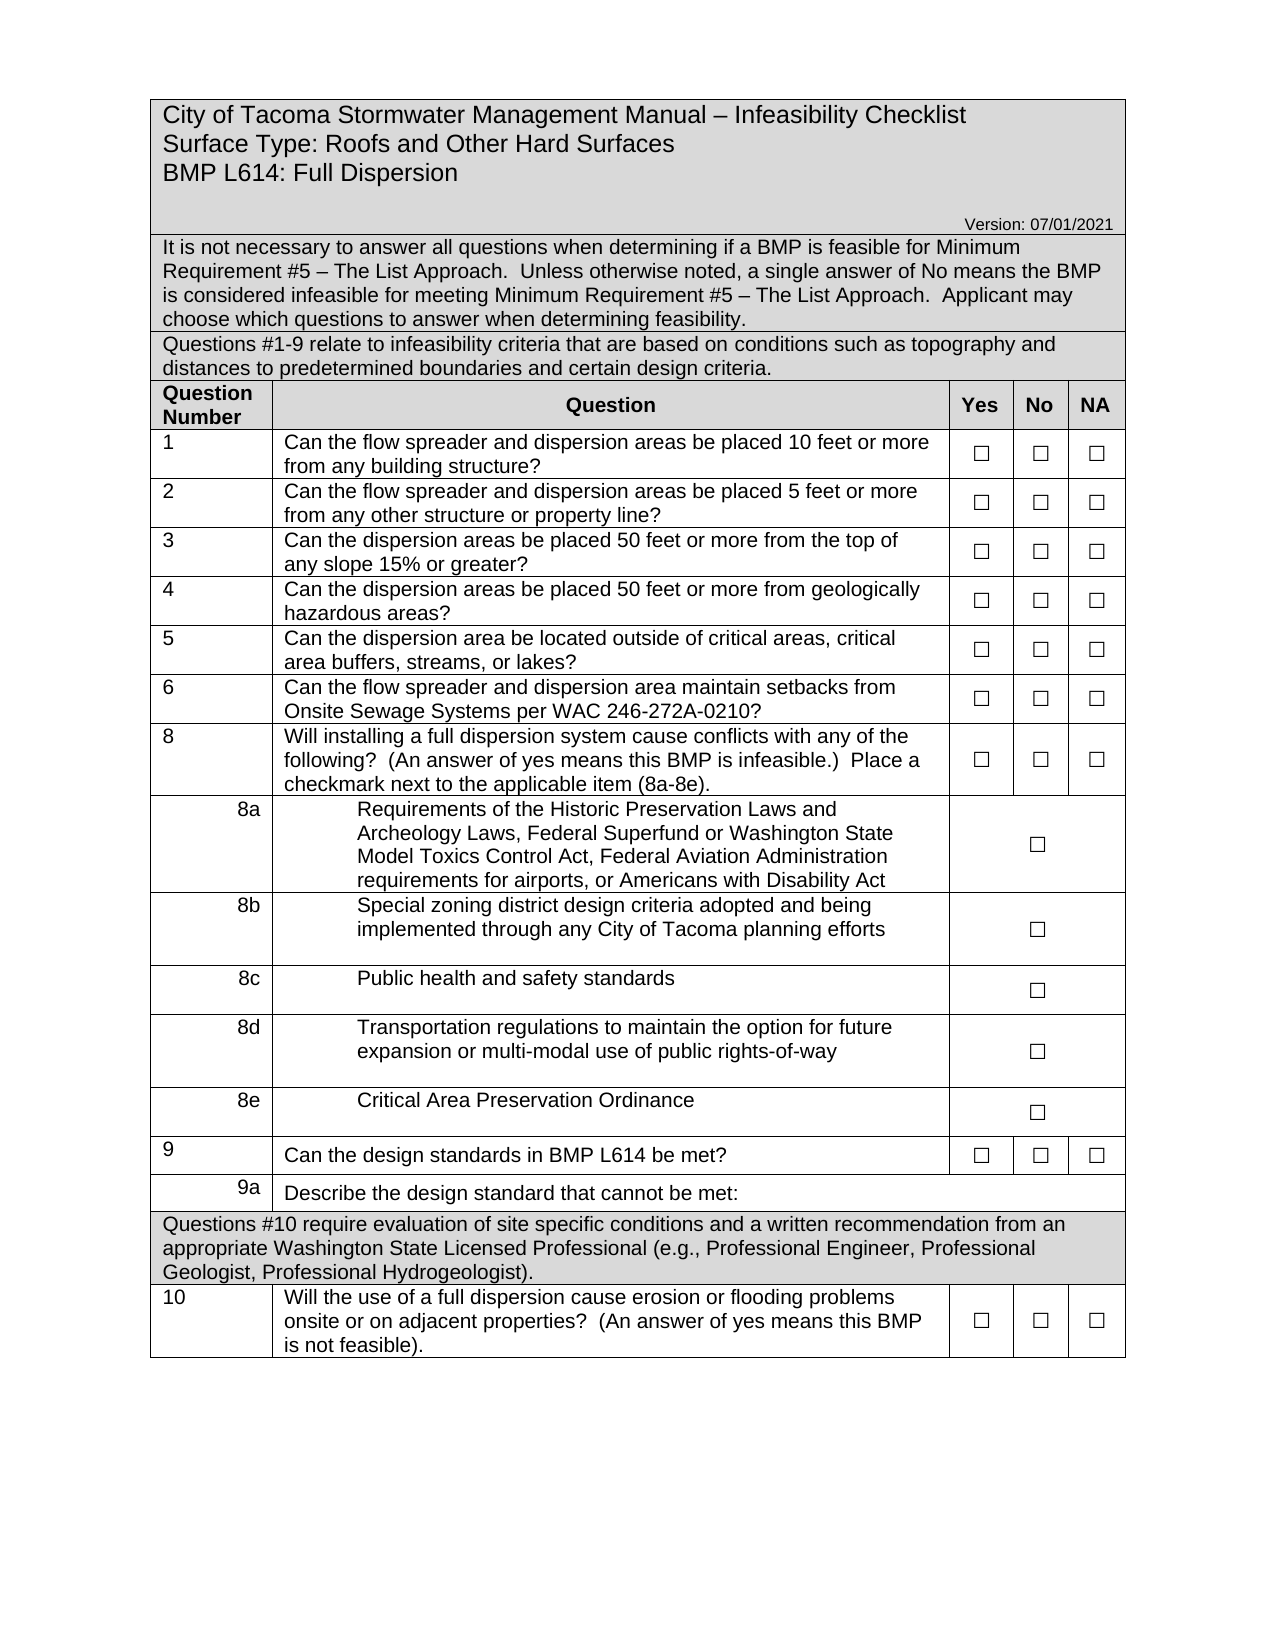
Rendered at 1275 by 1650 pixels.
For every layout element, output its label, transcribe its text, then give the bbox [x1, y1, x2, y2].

table_cell 8d [151, 1015, 272, 1087]
table_cell 5 [151, 626, 272, 673]
table_cell 3 [151, 528, 272, 576]
table_cell Can the flow spreader and dispersion areas be placed 5 feet or more from any other structure or property line? [273, 479, 949, 527]
table_cell NA [1069, 381, 1125, 429]
table_cell Can the flow spreader and dispersion area maintain setbacks from Onsite Sewage Systems per WAC 246-272A-0210? [273, 675, 949, 722]
table_cell Can the design standards in BMP L614 be met? [273, 1137, 949, 1173]
table_cell Describe the design standard that cannot be met: [273, 1175, 1125, 1211]
table_cell 9a [151, 1175, 272, 1211]
table_cell It is not necessary to answer all questions when determining if a BMP is feasible for Minimum Requirement #5 – The List Approach. Unless otherwise noted, a single answer of No means the BMP is considered infeasible for meeting Minimum Requirement #5 – The List Approach. Applicant may choose which questions to answer when determining feasibility. [151, 235, 1125, 331]
table_cell Can the dispersion areas be placed 50 feet or more from the top of any slope 15% or greater? [273, 528, 949, 576]
table_cell 8a [151, 796, 272, 892]
table_cell Can the dispersion area be located outside of critical areas, critical area buffers, streams, or lakes? [273, 626, 949, 673]
table_cell Requirements of the Historic Preservation Laws and Archeology Laws, Federal Superfund or Washington State Model Toxics Control Act, Federal Aviation Administration requirements for airports, or Americans with Disability Act [273, 796, 949, 892]
table_cell Will installing a full dispersion system cause conflicts with any of the following? (An answer of yes means this BMP is infeasible.) Place a checkmark next to the applicable item (8a-8e). [273, 724, 949, 795]
table_cell Questions #10 require evaluation of site specific conditions and a written recommendation from an appropriate Washington State Licensed Professional (e.g., Professional Engineer, Professional Geologist, Professional Hydrogeologist). [151, 1212, 1125, 1284]
table_cell Questions #1-9 relate to infeasibility criteria that are based on conditions such as topography and distances to predetermined boundaries and certain design criteria. [151, 332, 1125, 380]
table_cell Special zoning district design criteria adopted and being implemented through any City of Tacoma planning efforts [273, 893, 949, 965]
table_cell Can the flow spreader and dispersion areas be placed 10 feet or more from any building structure? [273, 430, 949, 478]
table_cell 4 [151, 577, 272, 624]
table_cell 10 [151, 1285, 272, 1357]
table_cell Question [273, 381, 949, 429]
table_cell 6 [151, 675, 272, 722]
table_cell Critical Area Preservation Ordinance [273, 1088, 949, 1136]
table_cell 8e [151, 1088, 272, 1136]
table_cell Can the dispersion areas be placed 50 feet or more from geologically hazardous areas? [273, 577, 949, 624]
table_cell Will the use of a full dispersion cause erosion or flooding problems onsite or on adjacent properties? (An answer of yes means this BMP is not feasible). [273, 1285, 949, 1357]
table_cell No [1014, 381, 1068, 429]
table_cell 8b [151, 893, 272, 965]
table_cell Public health and safety standards [273, 966, 949, 1014]
table_cell Transportation regulations to maintain the option for future expansion or multi-modal use of public rights-of-way [273, 1015, 949, 1087]
table_cell 2 [151, 479, 272, 527]
table_cell 9 [151, 1137, 272, 1173]
table_cell 8 [151, 724, 272, 795]
table_cell Question Number [151, 381, 272, 429]
table_cell 8c [151, 966, 272, 1014]
table_header City of Tacoma Stormwater Management Manual – Infeasibility Checklist Surface Type: Roofs and Other Hard Surfaces BMP L614: Full Dispersion Version: 07/01/2021 [151, 100, 1125, 234]
table_cell 1 [151, 430, 272, 478]
table_cell Yes [950, 381, 1013, 429]
